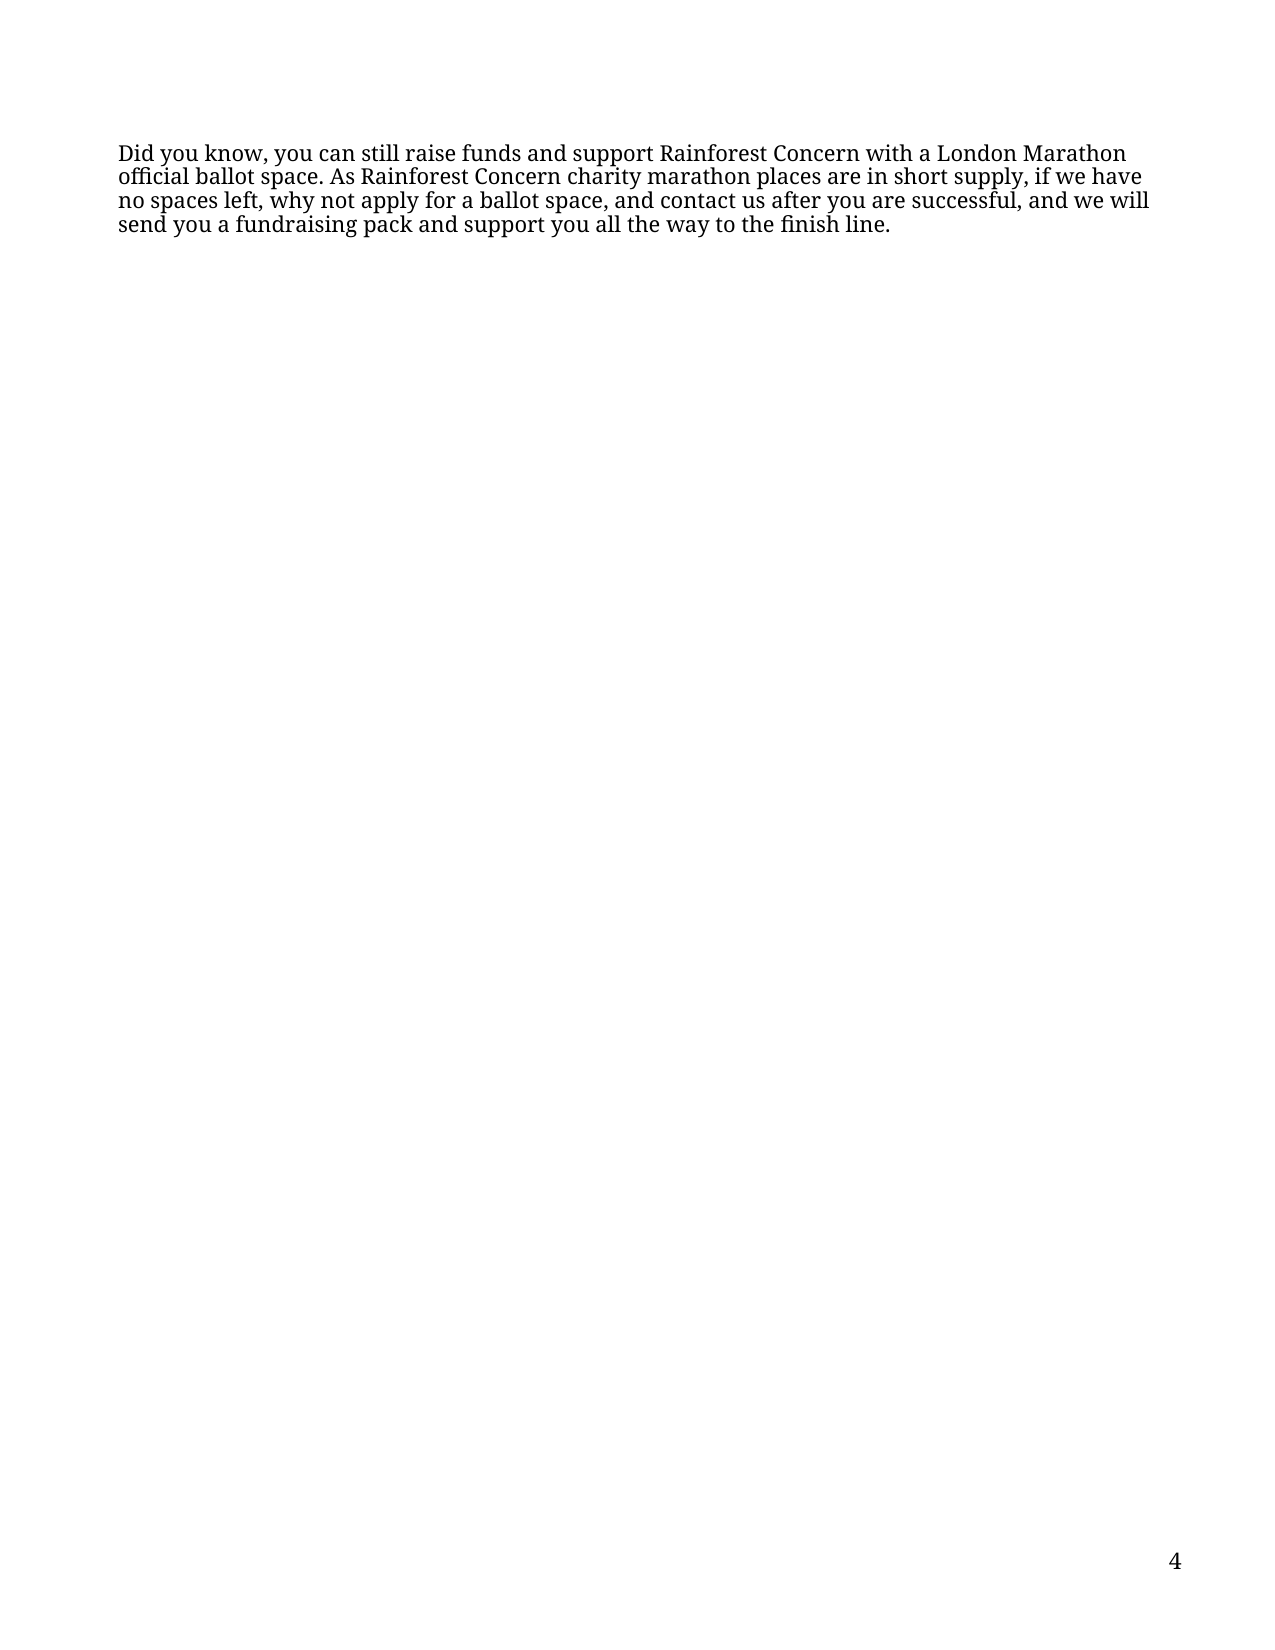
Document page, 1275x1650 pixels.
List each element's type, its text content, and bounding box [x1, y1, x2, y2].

text Did you know, you can still raise funds and support Rainforest Concern with a London Marathon official ballot space. As Rainforest Concern charity marathon places are in short supply, if we have no spaces left, why not apply for a ballot space, and contact us after you are successful, and we will send you a fundraising pack and support you all the way to the finish line. [118, 143, 1171, 239]
